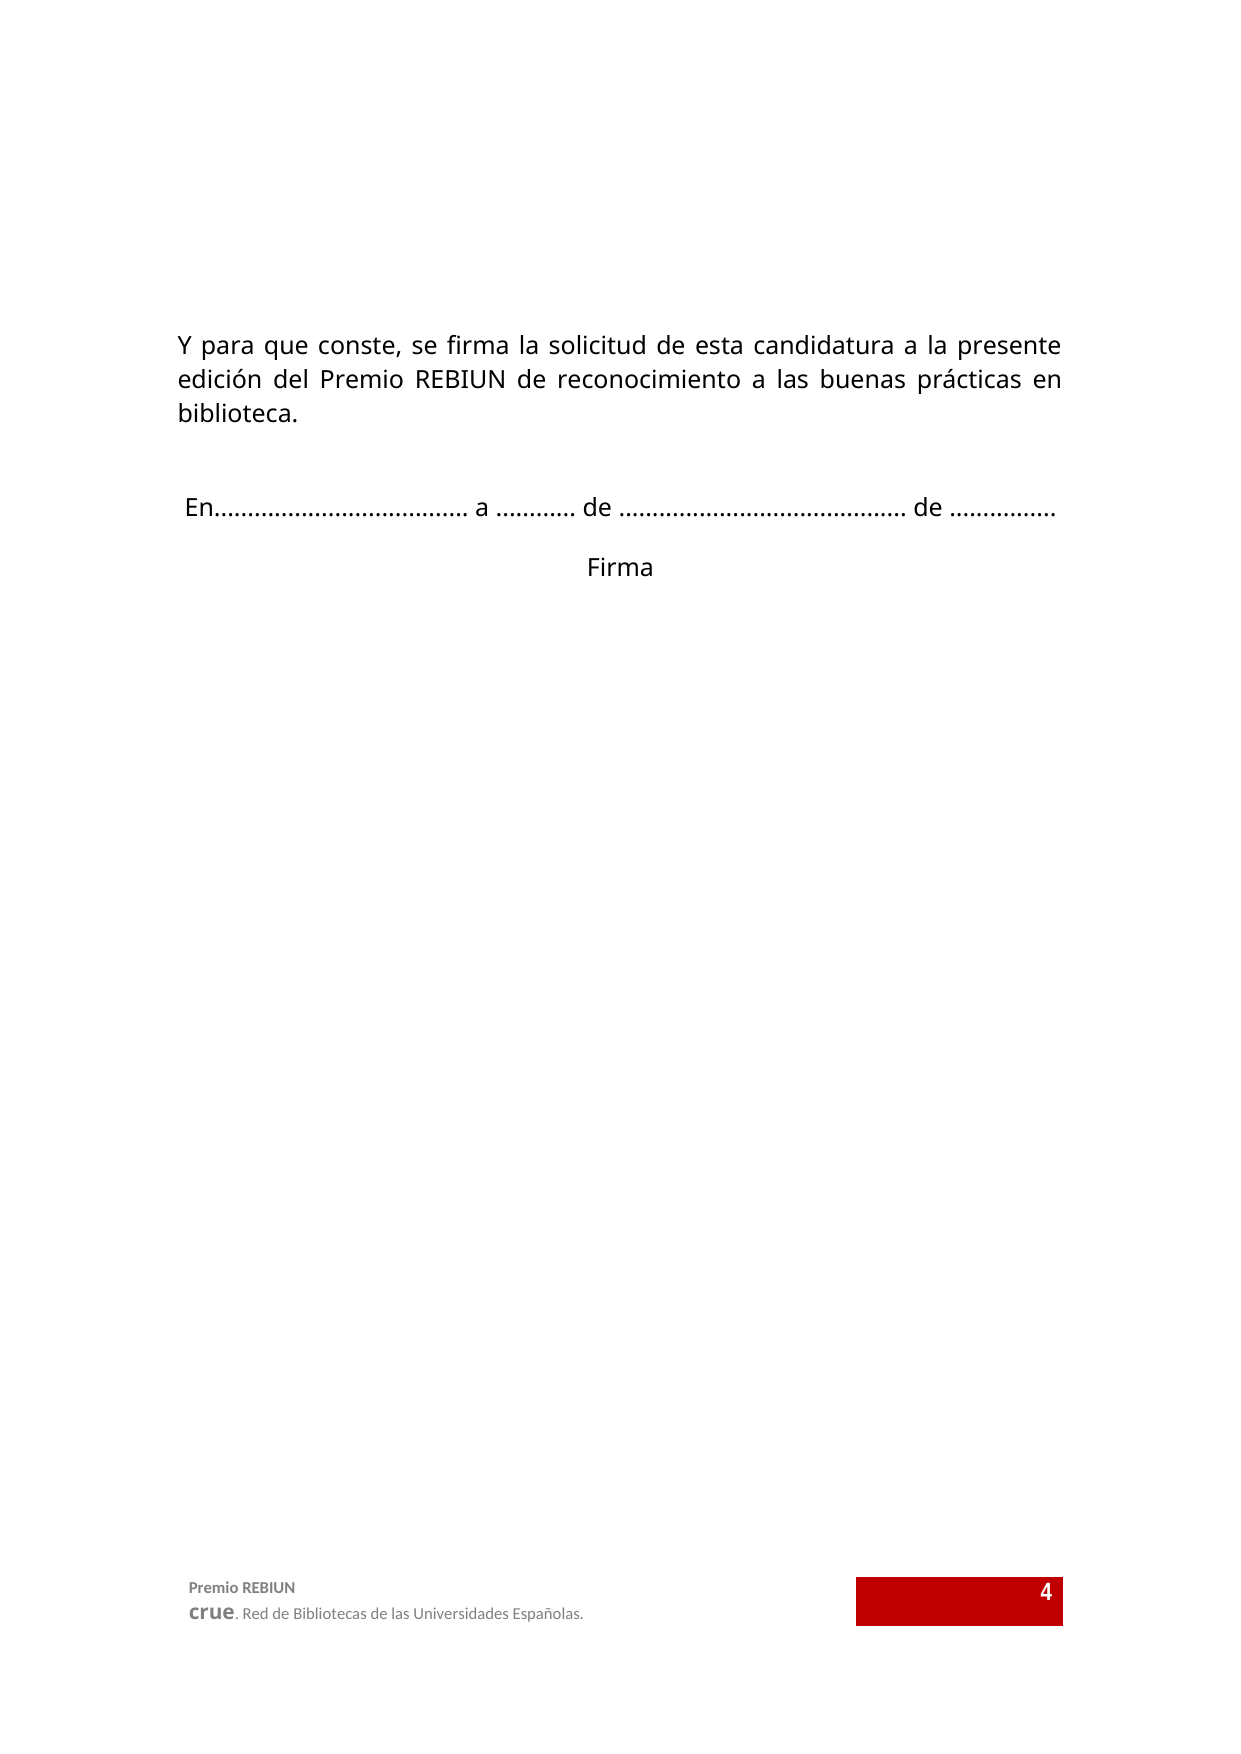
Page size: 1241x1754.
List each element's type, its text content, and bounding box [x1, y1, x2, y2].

text Firma [177, 550, 1063, 584]
text En...................................... a ............ de ........................................... de ................ [177, 490, 1063, 524]
text Y para que conste, se firma la solicitud de esta candidatura a la presente edición del Premio REBIUN de reconocimiento a las buenas prácticas en biblioteca. [177, 328, 1063, 430]
